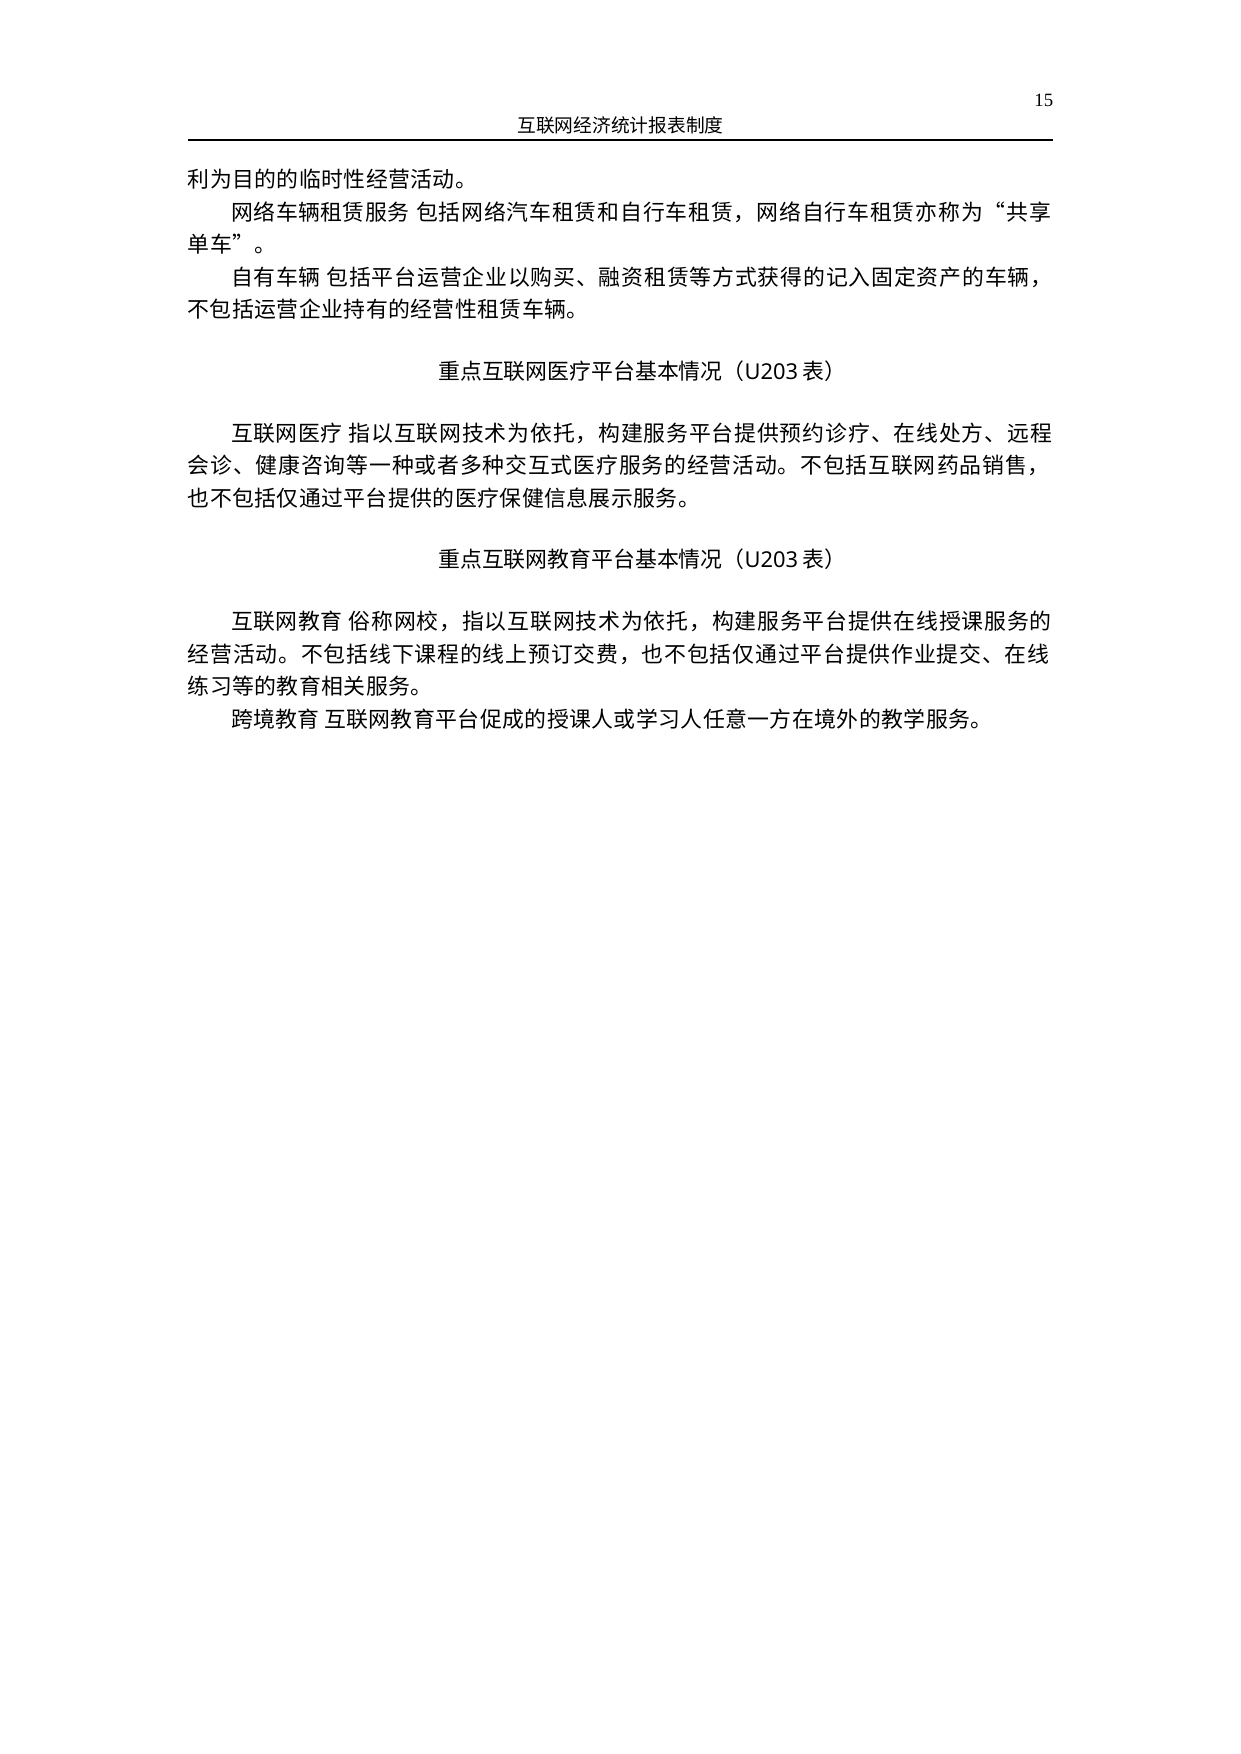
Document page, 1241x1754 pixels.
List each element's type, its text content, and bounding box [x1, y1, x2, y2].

text 重点互联网教育平台基本情况（U203表） [187, 542, 1053, 574]
text 网络车辆租赁服务 包括网络汽车租赁和自行车租赁，网络自行车租赁亦称为“共享单车”。 [187, 194, 1053, 259]
text 自有车辆 包括平台运营企业以购买、融资租赁等方式获得的记入固定资产的车辆，不包括运营企业持有的经营性租赁车辆。 [187, 259, 1053, 324]
text 互联网教育 俗称网校，指以互联网技术为依托，构建服务平台提供在线授课服务的经营活动。不包括线下课程的线上预订交费，也不包括仅通过平台提供作业提交、在线练习等的教育相关服务。 [187, 604, 1053, 701]
text 重点互联网医疗平台基本情况（U203表） [187, 354, 1053, 386]
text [187, 162, 1053, 194]
text 跨境教育 互联网教育平台促成的授课人或学习人任意一方在境外的教学服务。 [187, 701, 1053, 734]
text 互联网医疗 指以互联网技术为依托，构建服务平台提供预约诊疗、在线处方、远程会诊、健康咨询等一种或者多种交互式医疗服务的经营活动。不包括互联网药品销售，也不包括仅通过平台提供的医疗保健信息展示服务。 [187, 415, 1053, 513]
